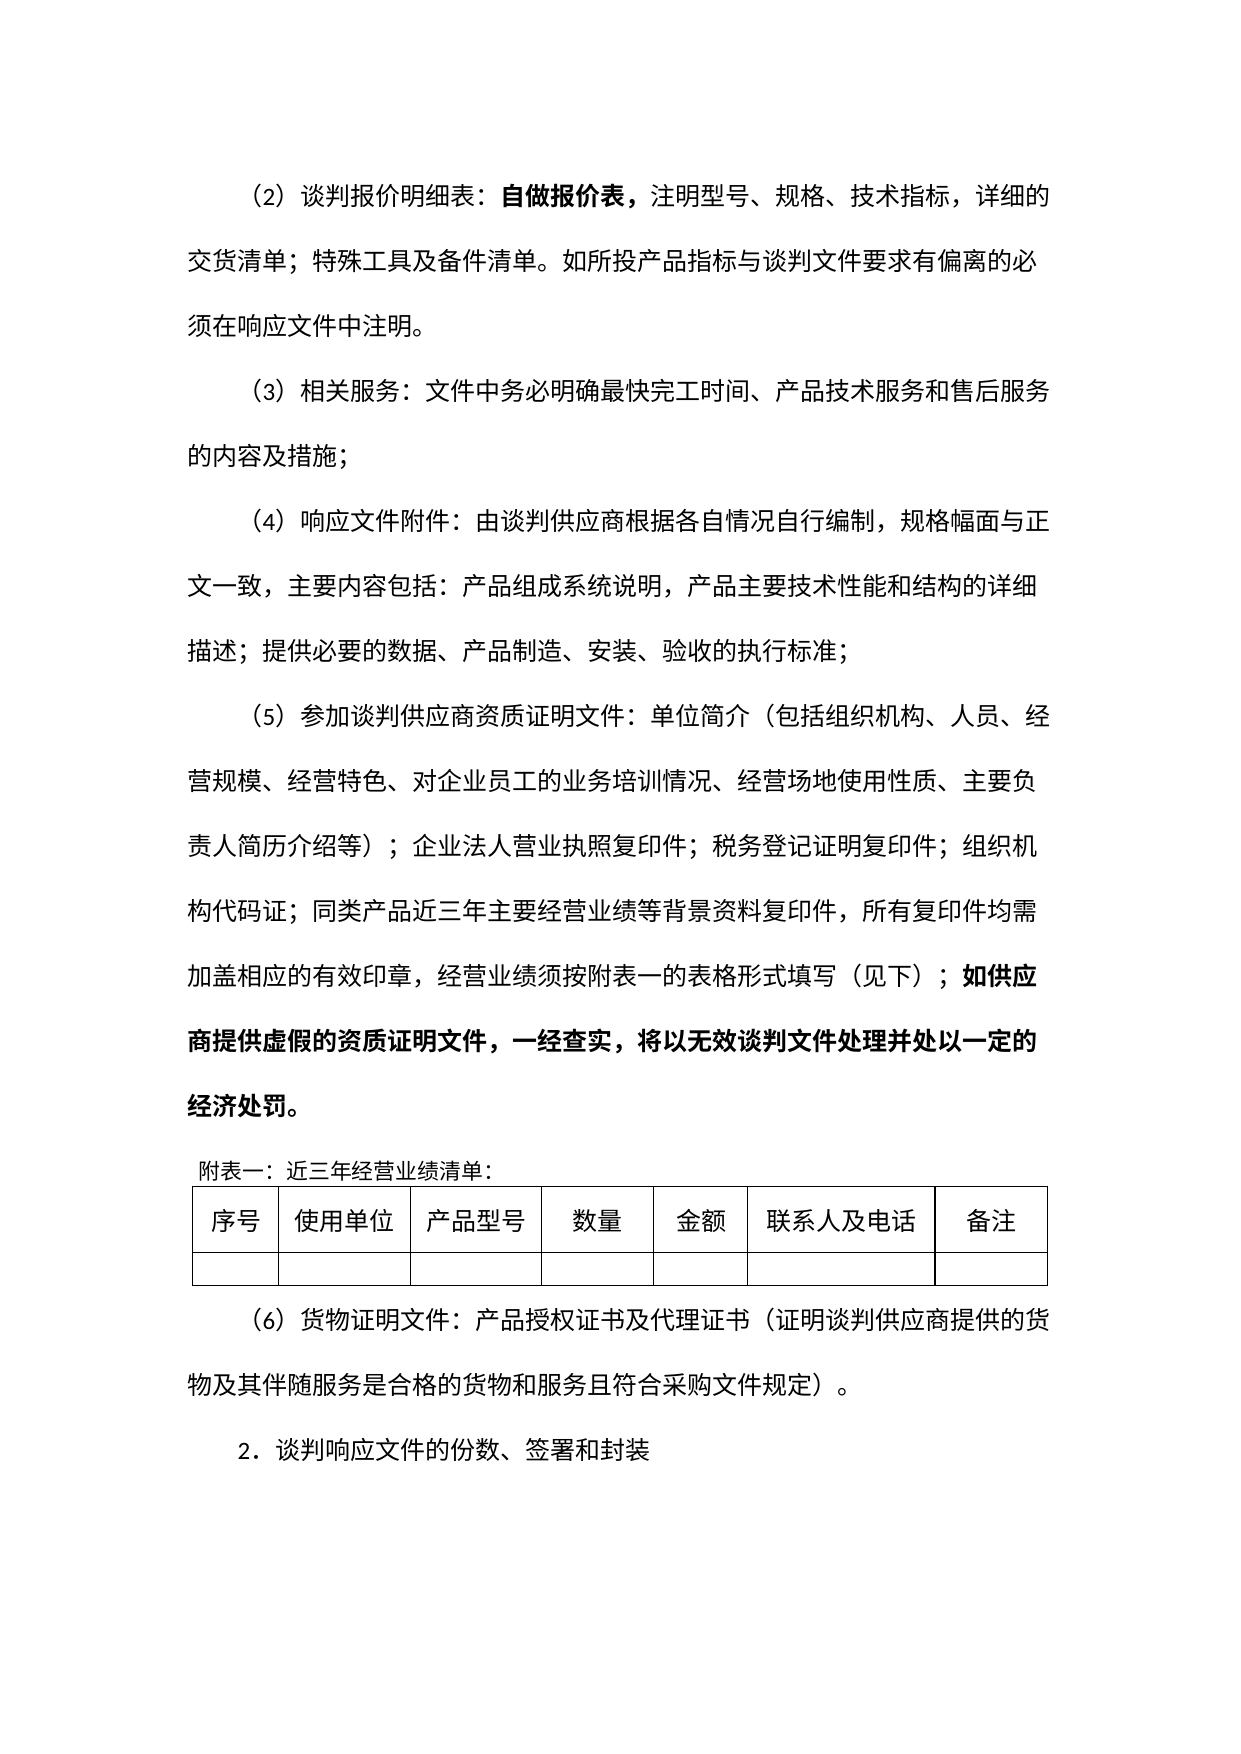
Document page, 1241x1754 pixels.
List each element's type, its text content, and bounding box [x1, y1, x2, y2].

table_header 金额 [654, 1187, 747, 1252]
text （6）货物证明文件：产品授权证书及代理证书（证明谈判供应商提供的货物及其伴随服务是合格的货物和服务且符合采购文件规定）。 [187, 1286, 1053, 1416]
text （2）谈判报价明细表：自做报价表，注明型号、规格、技术指标，详细的交货清单；特殊工具及备件清单。如所投产品指标与谈判文件要求有偏离的必须在响应文件中注明。 [187, 162, 1053, 357]
table_header 产品型号 [411, 1187, 541, 1252]
table_header 备注 [936, 1187, 1047, 1252]
table_header 联系人及电话 [748, 1187, 934, 1252]
table_cell [411, 1253, 541, 1285]
table_cell [542, 1253, 653, 1285]
table_cell [654, 1253, 747, 1285]
table_cell [748, 1253, 934, 1285]
table_cell [193, 1253, 278, 1285]
table_cell [936, 1253, 1047, 1285]
text （3）相关服务：文件中务必明确最快完工时间、产品技术服务和售后服务的内容及措施； [187, 357, 1053, 487]
table_header 序号 [193, 1187, 278, 1252]
text （5）参加谈判供应商资质证明文件：单位简介（包括组织机构、人员、经营规模、经营特色、对企业员工的业务培训情况、经营场地使用性质、主要负责人简历介绍等）；企业法人营业执照复印件；税务登记证明复印件；组织机构代码证；同类产品近三年主要经营业绩等背景资料复印件，所有复印件均需加盖相应的有效印章，经营业绩须按附表一的表格形式填写（见下）；如供应商提供虚假的资质证明文件，一经查实，将以无效谈判文件处理并处以一定的经济处罚。 [187, 682, 1053, 1137]
table_cell [279, 1253, 410, 1285]
text （4）响应文件附件：由谈判供应商根据各自情况自行编制，规格幅面与正文一致，主要内容包括：产品组成系统说明，产品主要技术性能和结构的详细描述；提供必要的数据、产品制造、安装、验收的执行标准； [187, 487, 1053, 682]
text 2．谈判响应文件的份数、签署和封装 [187, 1416, 1053, 1481]
table_header 数量 [542, 1187, 653, 1252]
table_header 使用单位 [279, 1187, 410, 1252]
text 附表一：近三年经营业绩清单： [187, 1153, 1053, 1186]
